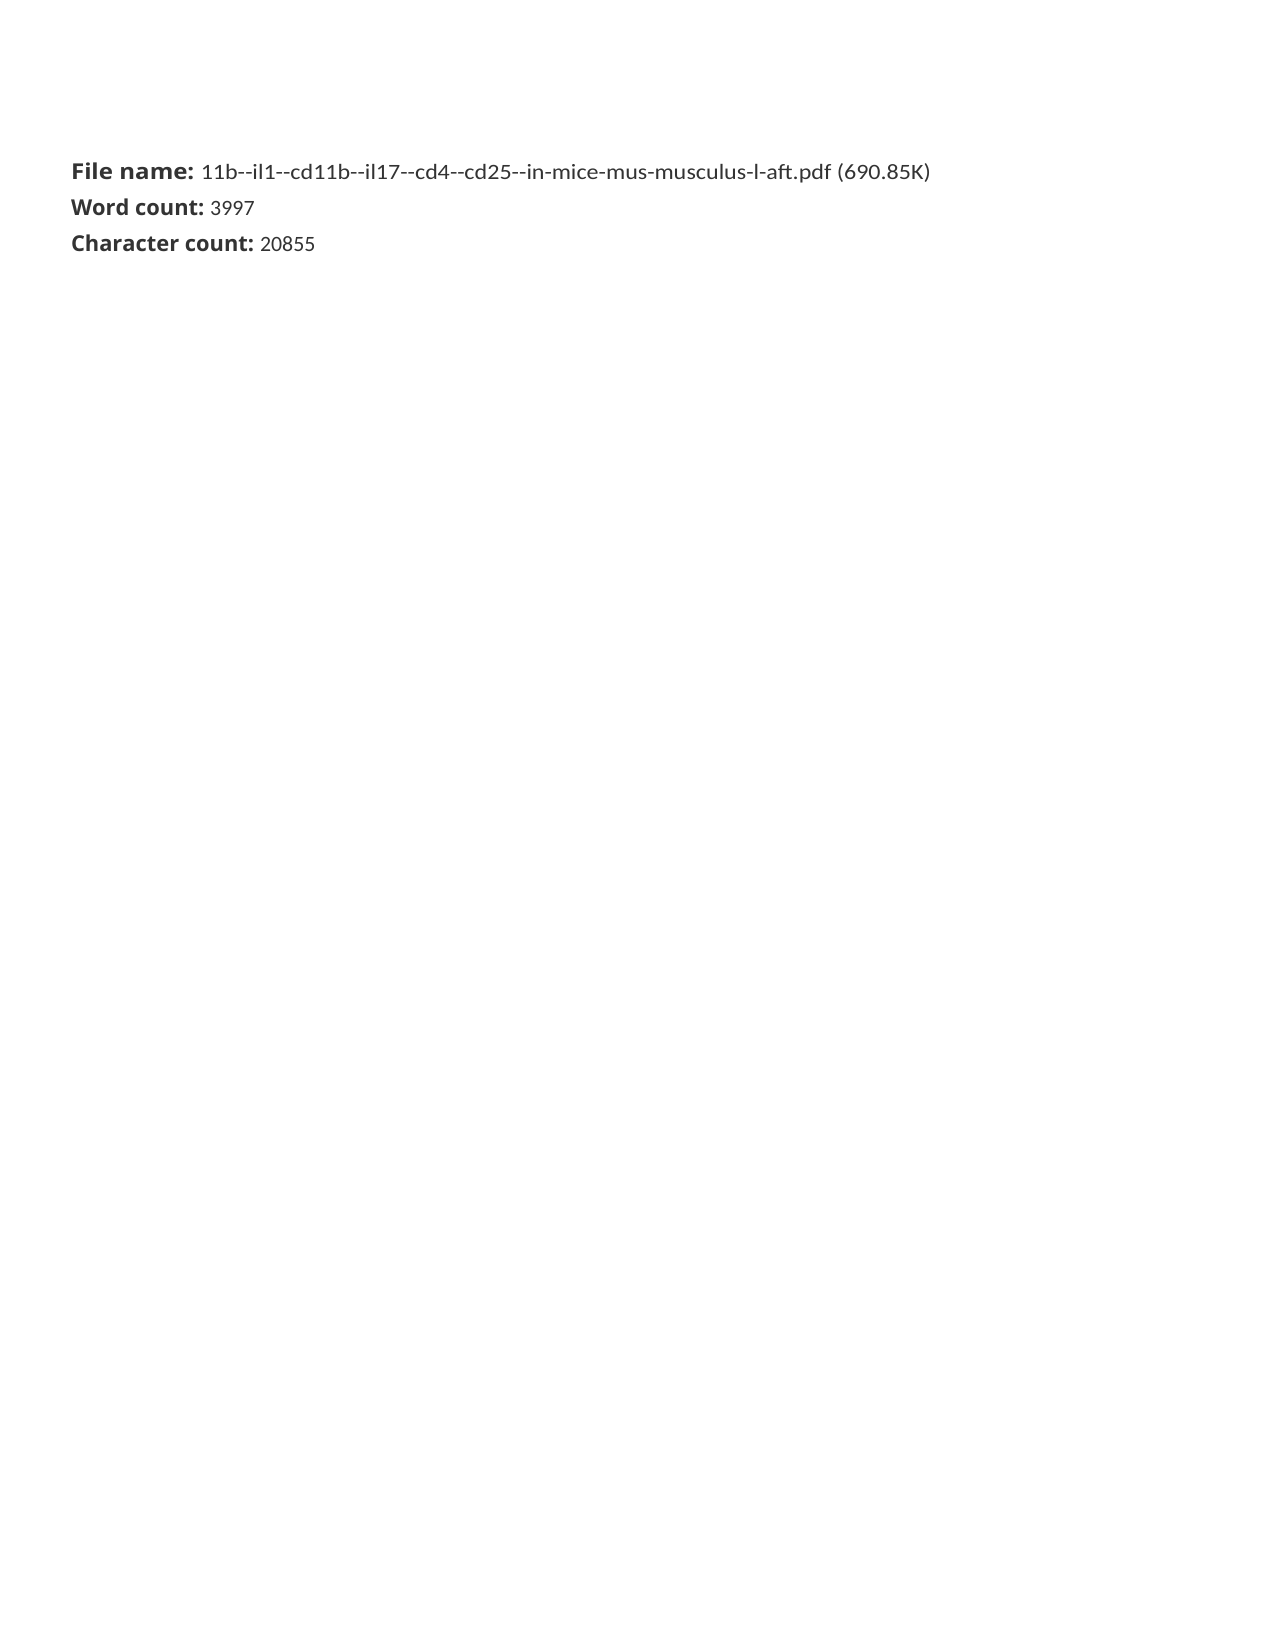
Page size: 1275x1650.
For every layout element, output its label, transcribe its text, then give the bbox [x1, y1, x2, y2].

text Character count: 20855 [71, 228, 1196, 258]
text Word count: 3997 [71, 192, 1196, 222]
text File name: 11b--il1--cd11b--il17--cd4--cd25--in-mice-mus-musculus-l-aft.pdf (690.85K) [71, 156, 1196, 186]
